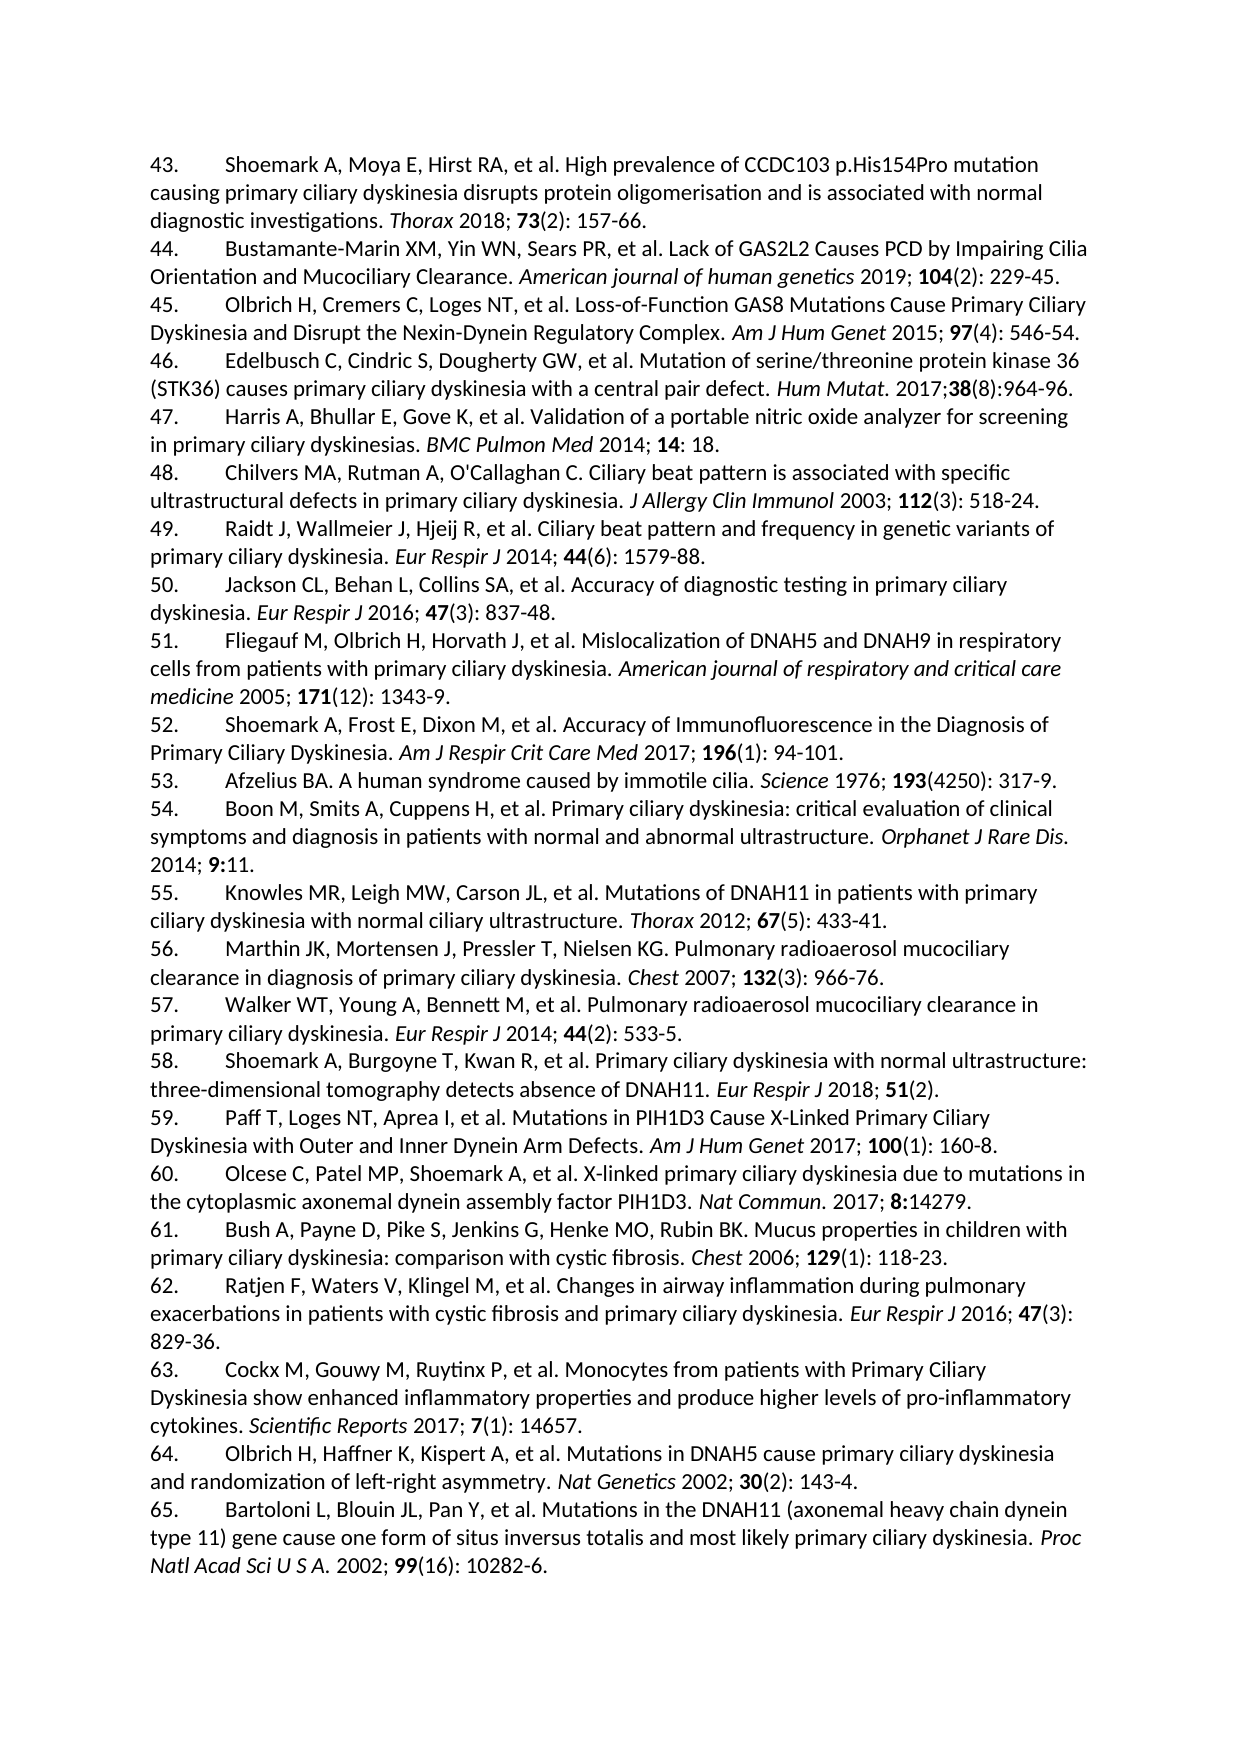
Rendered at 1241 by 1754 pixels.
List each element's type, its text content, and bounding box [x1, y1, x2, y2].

text 55. Knowles MR, Leigh MW, Carson JL, et al. Mutations of DNAH11 in patients with primary ciliary dyskinesia with normal ciliary ultrastructure. Thorax 2012; 67(5): 433-41. [150, 878, 1090, 934]
text 43. Shoemark A, Moya E, Hirst RA, et al. High prevalence of CCDC103 p.His154Pro mutation causing primary ciliary dyskinesia disrupts protein oligomerisation and is associated with normal diagnostic investigations. Thorax 2018; 73(2): 157-66. [150, 150, 1090, 234]
text 60. Olcese C, Patel MP, Shoemark A, et al. X-linked primary ciliary dyskinesia due to mutations in the cytoplasmic axonemal dynein assembly factor PIH1D3. Nat Commun. 2017; 8:14279. [150, 1159, 1090, 1215]
text 58. Shoemark A, Burgoyne T, Kwan R, et al. Primary ciliary dyskinesia with normal ultrastructure: three-dimensional tomography detects absence of DNAH11. Eur Respir J 2018; 51(2). [150, 1047, 1090, 1103]
text 50. Jackson CL, Behan L, Collins SA, et al. Accuracy of diagnostic testing in primary ciliary dyskinesia. Eur Respir J 2016; 47(3): 837-48. [150, 570, 1090, 626]
text 54. Boon M, Smits A, Cuppens H, et al. Primary ciliary dyskinesia: critical evaluation of clinical symptoms and diagnosis in patients with normal and abnormal ultrastructure. Orphanet J Rare Dis. 2014; 9:11. [150, 794, 1090, 878]
text 59. Paff T, Loges NT, Aprea I, et al. Mutations in PIH1D3 Cause X-Linked Primary Ciliary Dyskinesia with Outer and Inner Dynein Arm Defects. Am J Hum Genet 2017; 100(1): 160-8. [150, 1103, 1090, 1159]
text 64. Olbrich H, Haffner K, Kispert A, et al. Mutations in DNAH5 cause primary ciliary dyskinesia and randomization of left-right asymmetry. Nat Genetics 2002; 30(2): 143-4. [150, 1439, 1090, 1495]
text 62. Ratjen F, Waters V, Klingel M, et al. Changes in airway inflammation during pulmonary exacerbations in patients with cystic fibrosis and primary ciliary dyskinesia. Eur Respir J 2016; 47(3): 829-36. [150, 1271, 1090, 1355]
text 45. Olbrich H, Cremers C, Loges NT, et al. Loss-of-Function GAS8 Mutations Cause Primary Ciliary Dyskinesia and Disrupt the Nexin-Dynein Regulatory Complex. Am J Hum Genet 2015; 97(4): 546-54. [150, 290, 1090, 346]
text 49. Raidt J, Wallmeier J, Hjeij R, et al. Ciliary beat pattern and frequency in genetic variants of primary ciliary dyskinesia. Eur Respir J 2014; 44(6): 1579-88. [150, 514, 1090, 570]
text 51. Fliegauf M, Olbrich H, Horvath J, et al. Mislocalization of DNAH5 and DNAH9 in respiratory cells from patients with primary ciliary dyskinesia. American journal of respiratory and critical care medicine 2005; 171(12): 1343-9. [150, 626, 1090, 710]
text 57. Walker WT, Young A, Bennett M, et al. Pulmonary radioaerosol mucociliary clearance in primary ciliary dyskinesia. Eur Respir J 2014; 44(2): 533-5. [150, 991, 1090, 1047]
text 65. Bartoloni L, Blouin JL, Pan Y, et al. Mutations in the DNAH11 (axonemal heavy chain dynein type 11) gene cause one form of situs inversus totalis and most likely primary ciliary dyskinesia. Proc Natl Acad Sci U S A. 2002; 99(16): 10282-6. [150, 1495, 1090, 1579]
text 63. Cockx M, Gouwy M, Ruytinx P, et al. Monocytes from patients with Primary Ciliary Dyskinesia show enhanced inflammatory properties and produce higher levels of pro-inflammatory cytokines. Scientific Reports 2017; 7(1): 14657. [150, 1355, 1090, 1439]
text 48. Chilvers MA, Rutman A, O'Callaghan C. Ciliary beat pattern is associated with specific ultrastructural defects in primary ciliary dyskinesia. J Allergy Clin Immunol 2003; 112(3): 518-24. [150, 458, 1090, 514]
text 44. Bustamante-Marin XM, Yin WN, Sears PR, et al. Lack of GAS2L2 Causes PCD by Impairing Cilia Orientation and Mucociliary Clearance. American journal of human genetics 2019; 104(2): 229-45. [150, 234, 1090, 290]
text 46. Edelbusch C, Cindric S, Dougherty GW, et al. Mutation of serine/threonine protein kinase 36 (STK36) causes primary ciliary dyskinesia with a central pair defect. Hum Mutat. 2017;38(8):964-96. [150, 346, 1090, 402]
text 53. Afzelius BA. A human syndrome caused by immotile cilia. Science 1976; 193(4250): 317-9. [150, 766, 1090, 794]
text 61. Bush A, Payne D, Pike S, Jenkins G, Henke MO, Rubin BK. Mucus properties in children with primary ciliary dyskinesia: comparison with cystic fibrosis. Chest 2006; 129(1): 118-23. [150, 1215, 1090, 1271]
text 52. Shoemark A, Frost E, Dixon M, et al. Accuracy of Immunofluorescence in the Diagnosis of Primary Ciliary Dyskinesia. Am J Respir Crit Care Med 2017; 196(1): 94-101. [150, 710, 1090, 766]
text 56. Marthin JK, Mortensen J, Pressler T, Nielsen KG. Pulmonary radioaerosol mucociliary clearance in diagnosis of primary ciliary dyskinesia. Chest 2007; 132(3): 966-76. [150, 934, 1090, 991]
text 47. Harris A, Bhullar E, Gove K, et al. Validation of a portable nitric oxide analyzer for screening in primary ciliary dyskinesias. BMC Pulmon Med 2014; 14: 18. [150, 402, 1090, 458]
